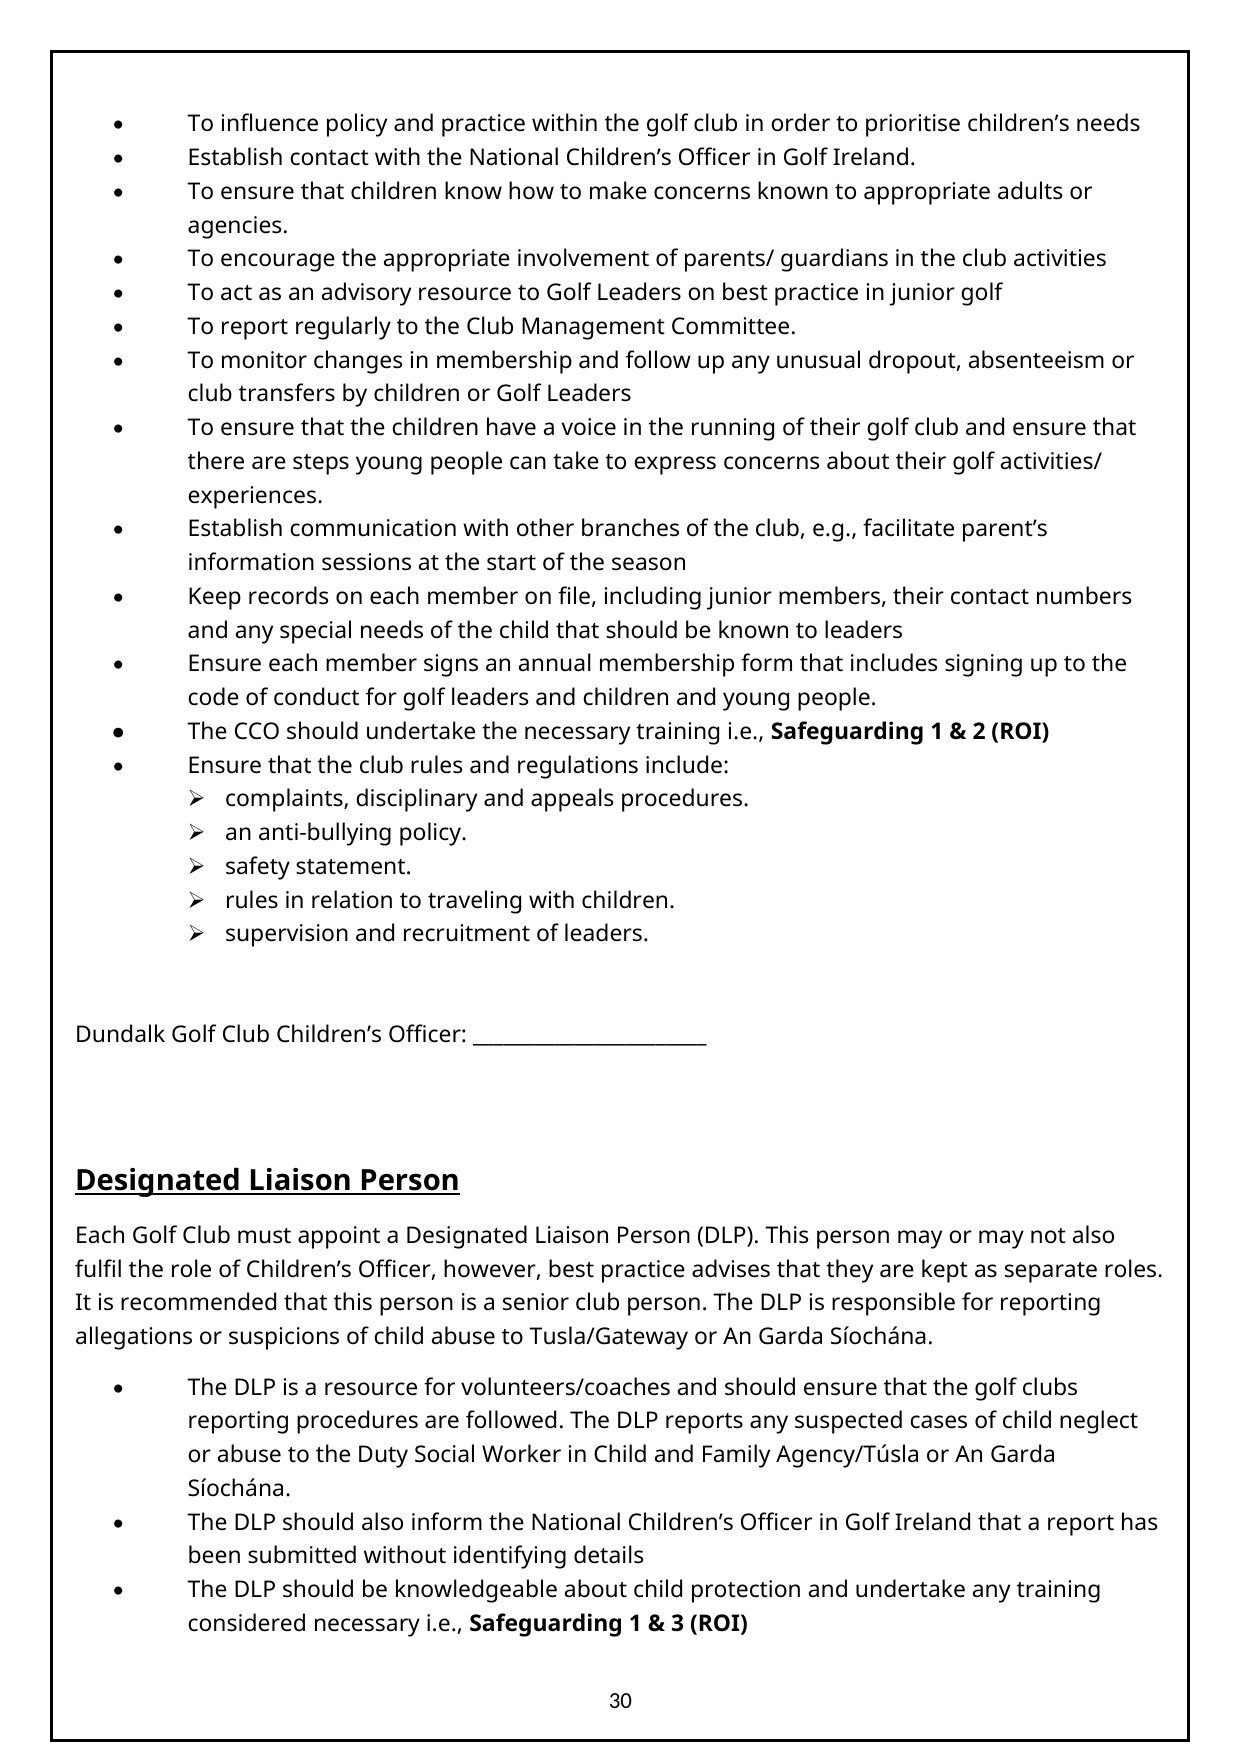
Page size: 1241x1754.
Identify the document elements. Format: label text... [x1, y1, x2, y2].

list Keep records on each member on file, including junior members, their contact numbers and any special needs of the child that should be known to leaders [112, 580, 1165, 645]
list supervision and recruitment of leaders. [187, 917, 1165, 949]
list The DLP should be knowledgeable about child protection and undertake any training considered necessary i.e., Safeguarding 1 & 3 (ROI) [112, 1573, 1165, 1638]
list To act as an advisory resource to Golf Leaders on best practice in junior golf [112, 276, 1165, 307]
list To report regularly to the Club Management Committee. [112, 310, 1165, 341]
list To encourage the appropriate involvement of parents/ guardians in the club activities [112, 242, 1165, 274]
text Each Golf Club must appoint a Designated Liaison Person (DLP). This person may or may not also fulfil the role of Children’s Officer, however, best practice advises that they are kept as separate roles. It is recommended that this person is a senior club person. The DLP is responsible for reporting allegations or suspicions of child abuse to Tusla/Gateway or An Garda Síochána. [75, 1219, 1165, 1351]
list To ensure that the children have a voice in the running of their golf club and ensure that there are steps young people can take to express concerns about their golf activities/ experiences. [112, 411, 1165, 510]
text Dundalk Golf Club Children’s Officer: _______________________ [75, 1018, 1165, 1049]
list Establish communication with other branches of the club, e.g., facilitate parent’s information sessions at the start of the season [112, 512, 1165, 577]
list Ensure each member signs an annual membership form that includes signing up to the code of conduct for golf leaders and children and young people. [112, 647, 1165, 712]
list To ensure that children know how to make concerns known to appropriate adults or agencies. [112, 175, 1165, 240]
list safety statement. [187, 850, 1165, 881]
list rules in relation to traveling with children. [187, 884, 1165, 915]
list The CCO should undertake the necessary training i.e., Safeguarding 1 & 2 (ROI) [112, 715, 1165, 746]
list To influence policy and practice within the golf club in order to prioritise children’s needs [112, 107, 1165, 139]
list complaints, disciplinary and appeals procedures. [187, 782, 1165, 814]
list an anti-bullying policy. [187, 816, 1165, 847]
list The DLP should also inform the National Children’s Officer in Golf Ireland that a report has been submitted without identifying details [112, 1506, 1165, 1571]
list Establish contact with the National Children’s Officer in Golf Ireland. [112, 141, 1165, 172]
list The DLP is a resource for volunteers/coaches and should ensure that the golf clubs reporting procedures are followed. The DLP reports any suspected cases of child neglect or abuse to the Duty Social Worker in Child and Family Agency/Túsla or An Garda Síochána. [112, 1371, 1165, 1503]
list To monitor changes in membership and follow up any unusual dropout, absenteeism or club transfers by children or Golf Leaders [112, 344, 1165, 409]
list Ensure that the club rules and regulations include: [112, 749, 1165, 780]
text Designated Liaison Person [75, 1159, 1165, 1199]
